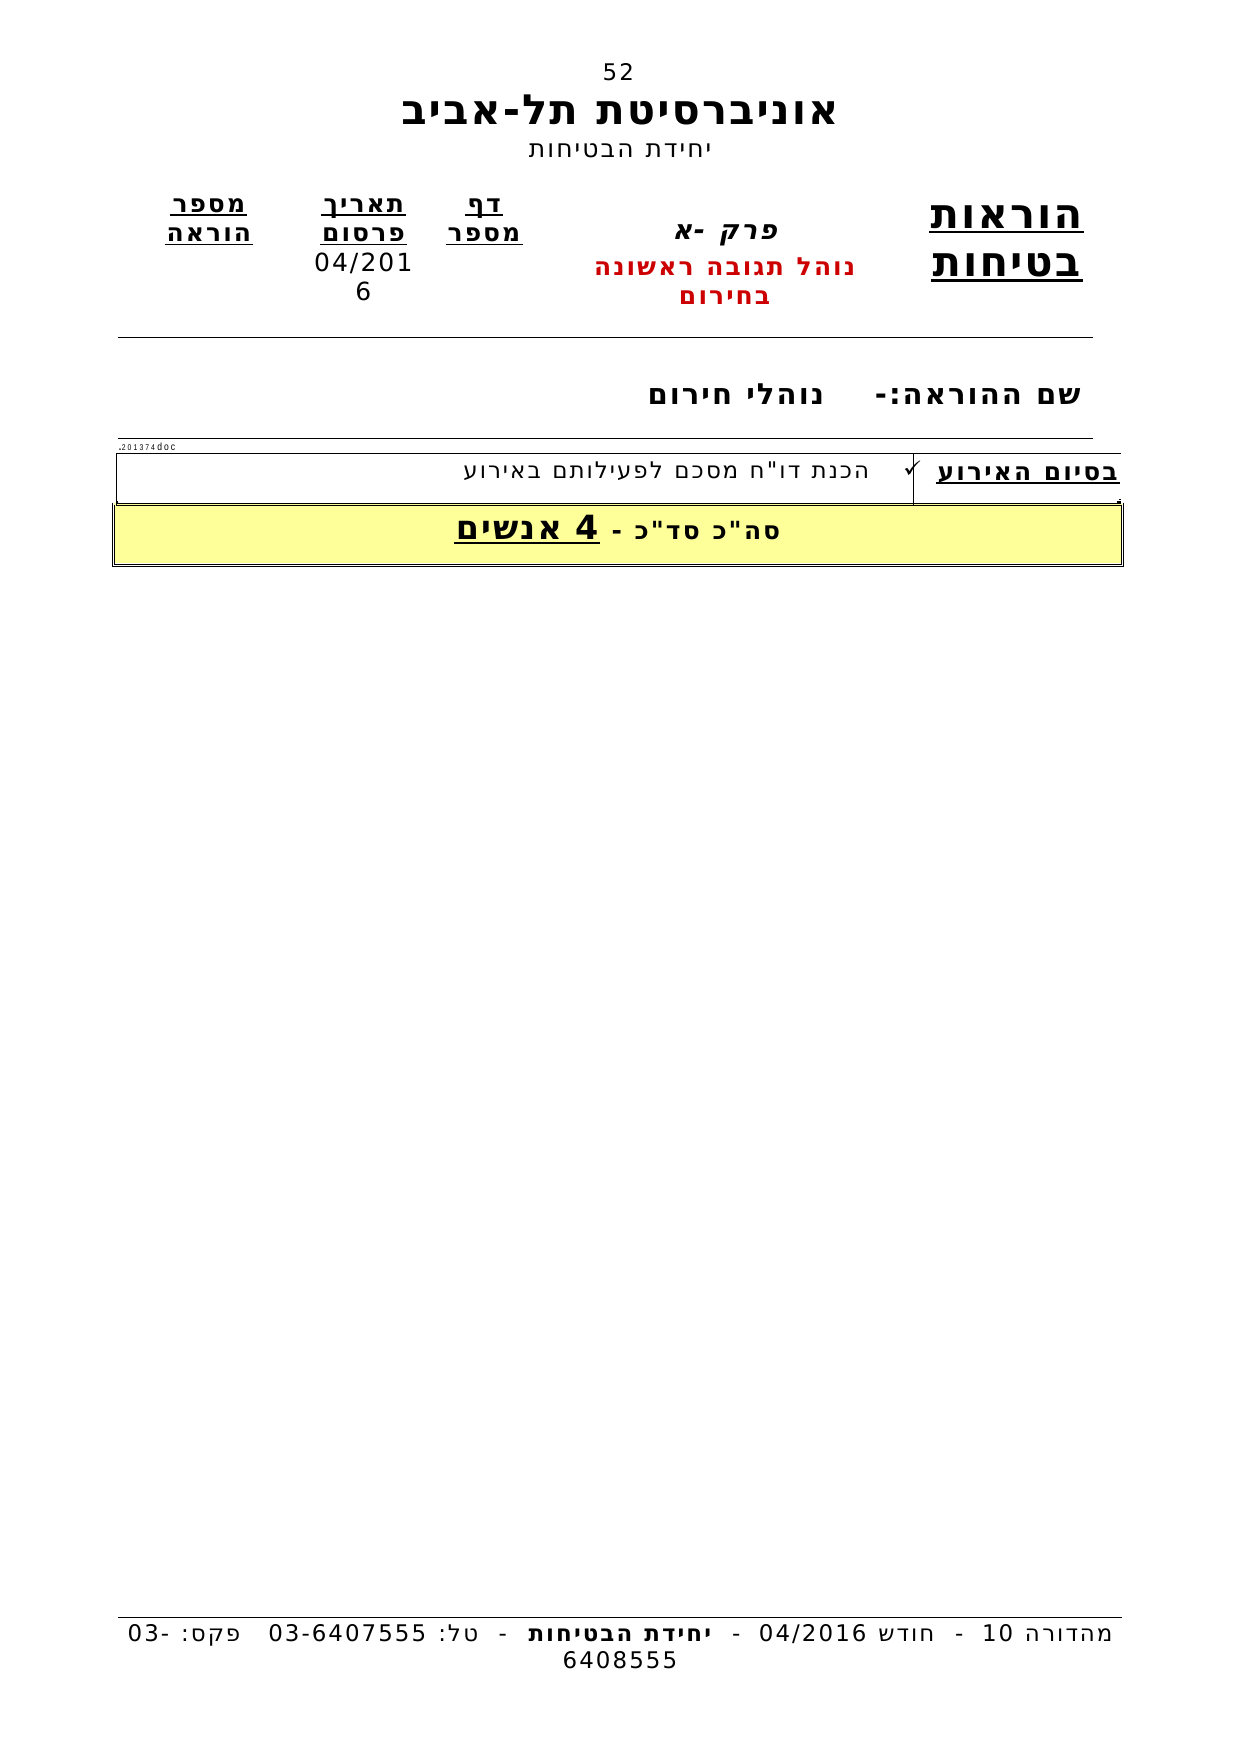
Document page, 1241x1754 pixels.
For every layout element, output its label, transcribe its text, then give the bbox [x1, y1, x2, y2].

table_cell בסיום האירוע [914, 454, 1121, 502]
table_cell סה"כ סד"כ - 4 אנשים [114, 503, 1121, 563]
table_cell הכנת דו"ח מסכם לפעילותם באירוע [117, 454, 913, 502]
